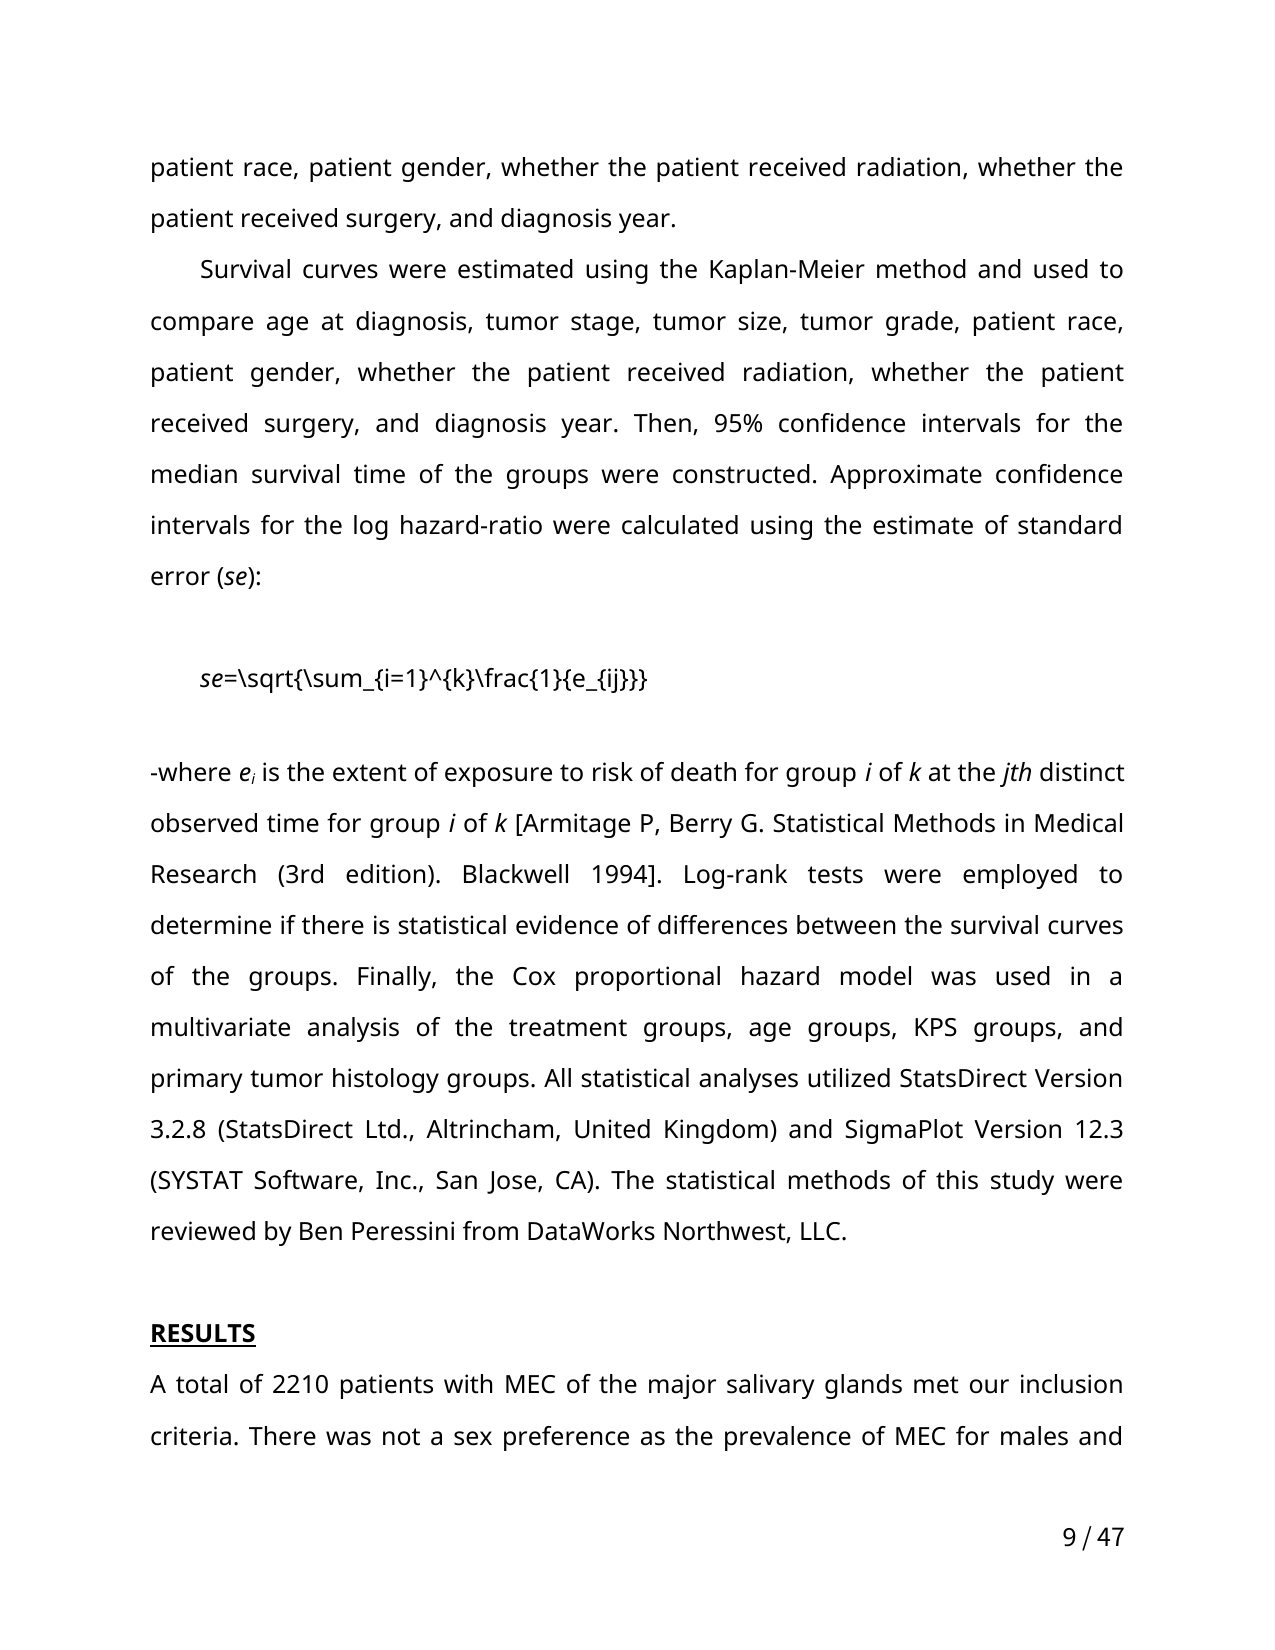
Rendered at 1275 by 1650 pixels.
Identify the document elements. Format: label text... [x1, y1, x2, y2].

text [150, 150, 1125, 235]
text -where ei is the extent of exposure to risk of death for group i of k at the jth distinct observed time for group i of k [Armitage P, Berry G. Statistical Methods in Medical Research (3rd edition). Blackwell 1994]. Log-rank tests were employed to determine if there is statistical evidence of differences between the survival curves of the groups. Finally, the Cox proportional hazard model was used in a multivariate analysis of the treatment groups, age groups, KPS groups, and primary tumor histology groups. All statistical analyses utilized StatsDirect Version 3.2.8 (StatsDirect Ltd., Altrincham, United Kingdom) and SigmaPlot Version 12.3 (SYSTAT Software, Inc., San Jose, CA). The statistical methods of this study were reviewed by Ben Peressini from DataWorks Northwest, LLC. [150, 754, 1125, 1248]
text RESULTS [150, 1316, 1125, 1350]
text se=\sqrt{\sum_{i=1}^{k}\frac{1}{e_{ij}}} [150, 660, 1125, 694]
text Survival curves were estimated using the Kaplan-Meier method and used to compare age at diagnosis, tumor stage, tumor size, tumor grade, patient race, patient gender, whether the patient received radiation, whether the patient received surgery, and diagnosis year. Then, 95% confidence intervals for the median survival time of the groups were constructed. Approximate confidence intervals for the log hazard-ratio were calculated using the estimate of standard error (se): [150, 252, 1125, 592]
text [150, 1367, 1125, 1452]
